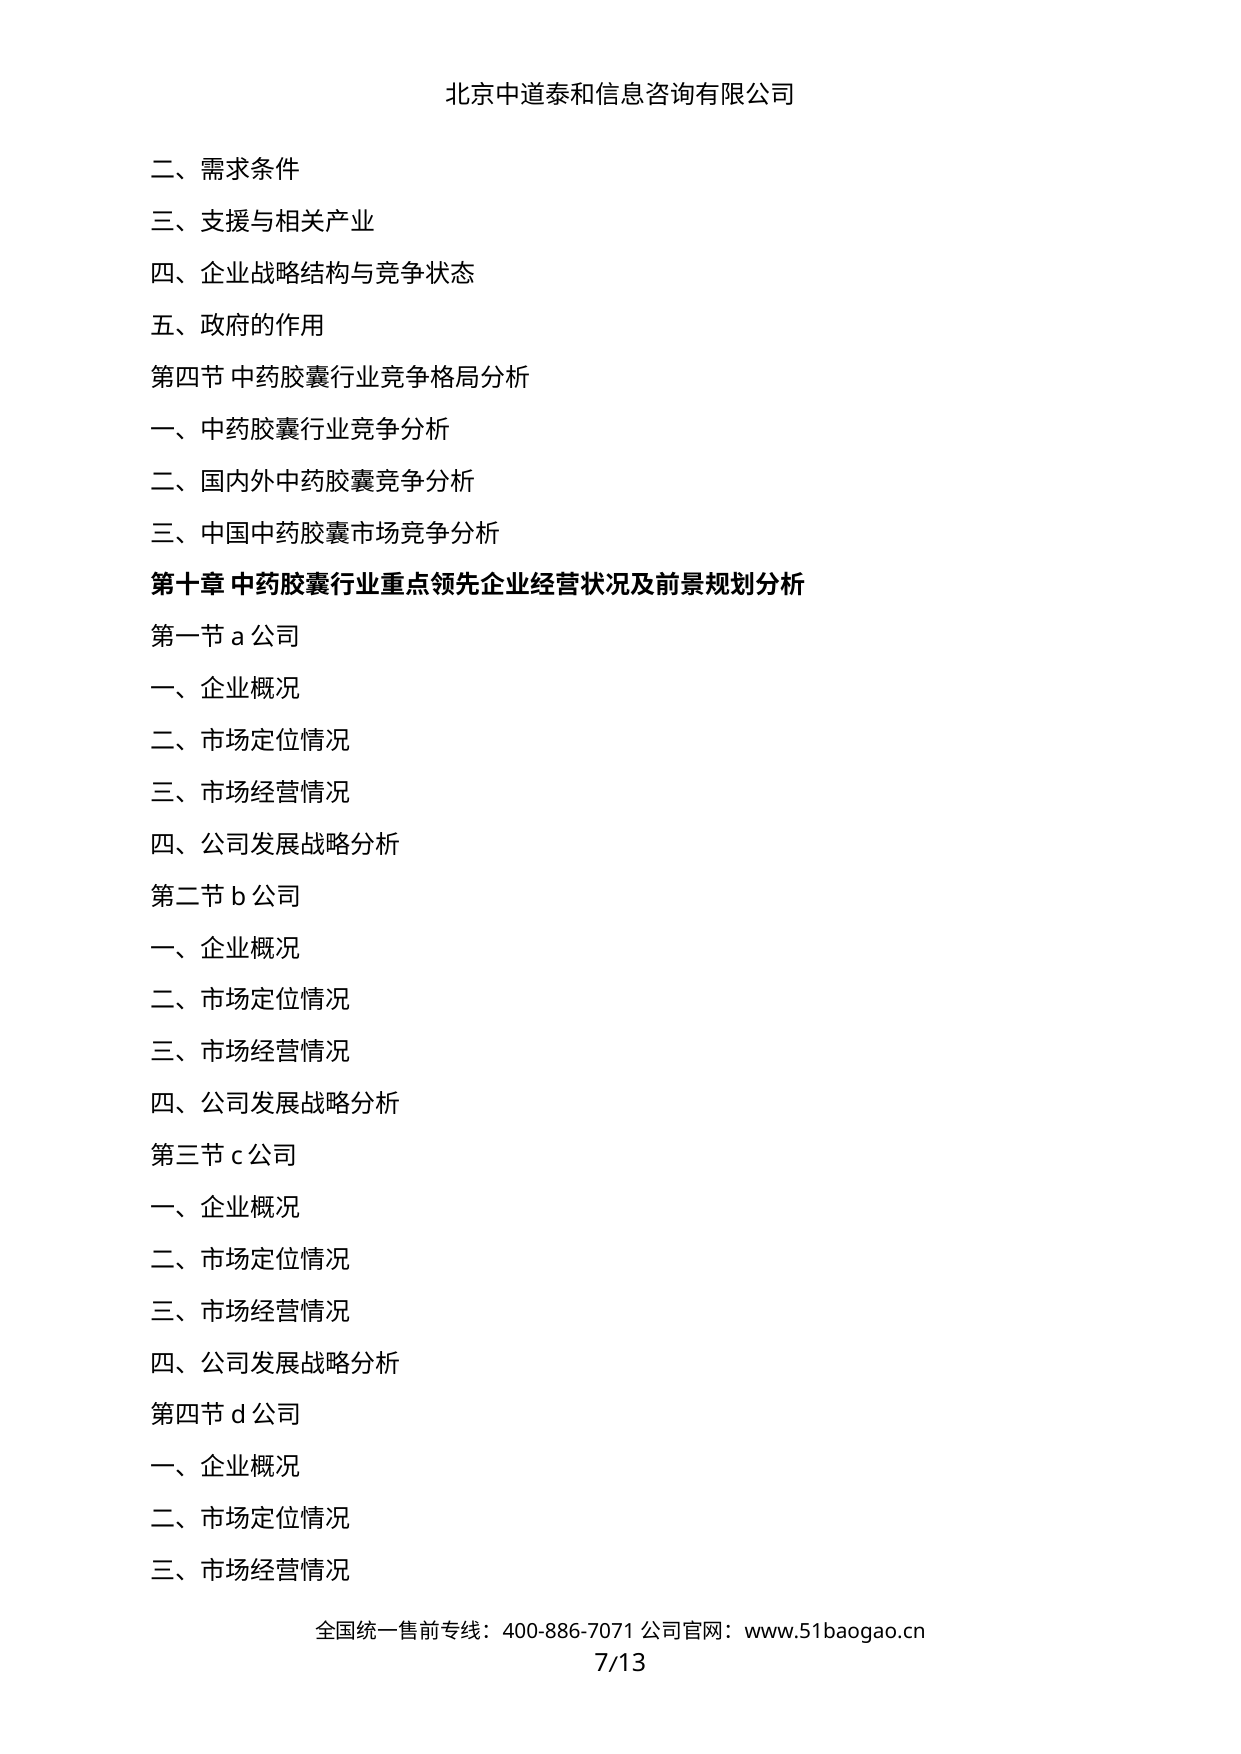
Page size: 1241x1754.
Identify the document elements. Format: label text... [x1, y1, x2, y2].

text 三、市场经营情况 [150, 1291, 1090, 1327]
text 二、需求条件 [150, 150, 1090, 186]
text 四、公司发展战略分析 [150, 1084, 1090, 1120]
text 二、市场定位情况 [150, 980, 1090, 1016]
text 一、企业概况 [150, 928, 1090, 964]
text 三、市场经营情况 [150, 1551, 1090, 1587]
text 三、市场经营情况 [150, 772, 1090, 809]
text 三、市场经营情况 [150, 1032, 1090, 1068]
text 第一节 a公司 [150, 617, 1090, 653]
text 第三节 c公司 [150, 1136, 1090, 1172]
text 第四节 d公司 [150, 1395, 1090, 1431]
text 第四节 中药胶囊行业竞争格局分析 [150, 357, 1090, 394]
text 一、企业概况 [150, 1447, 1090, 1483]
text 四、公司发展战略分析 [150, 824, 1090, 861]
text 三、支援与相关产业 [150, 202, 1090, 238]
text 一、中药胶囊行业竞争分析 [150, 409, 1090, 446]
text 四、企业战略结构与竞争状态 [150, 254, 1090, 290]
text 四、公司发展战略分析 [150, 1343, 1090, 1379]
text 五、政府的作用 [150, 306, 1090, 342]
text 二、市场定位情况 [150, 1499, 1090, 1535]
text 二、市场定位情况 [150, 721, 1090, 757]
text 第十章 中药胶囊行业重点领先企业经营状况及前景规划分析 [150, 565, 1090, 601]
text 二、市场定位情况 [150, 1239, 1090, 1276]
text 二、国内外中药胶囊竞争分析 [150, 461, 1090, 497]
text 三、中国中药胶囊市场竞争分析 [150, 513, 1090, 549]
text 一、企业概况 [150, 669, 1090, 705]
text 第二节 b公司 [150, 876, 1090, 912]
text 一、企业概况 [150, 1187, 1090, 1224]
